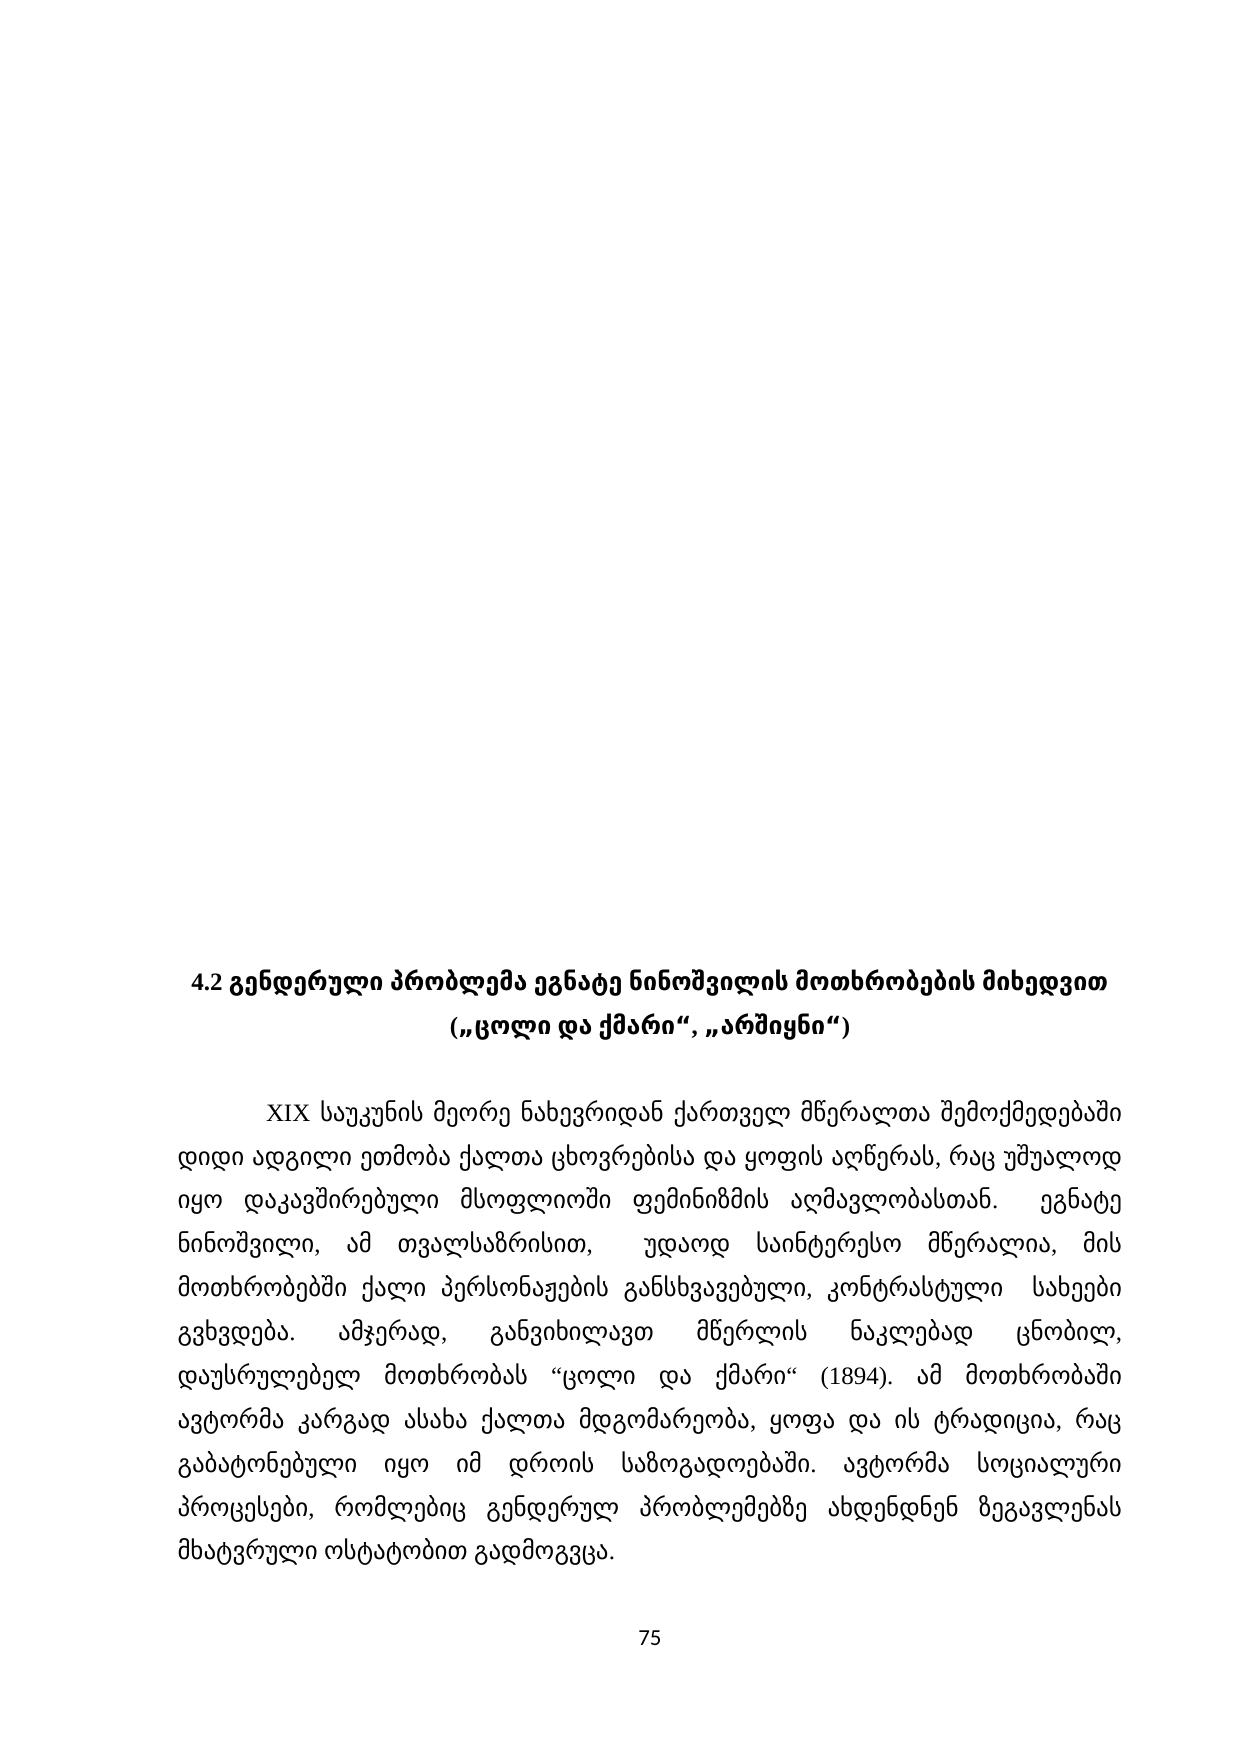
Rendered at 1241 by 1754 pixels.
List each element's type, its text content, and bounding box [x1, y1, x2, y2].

text XIX საუკუნის მეორე ნახევრიდან ქართველ მწერალთა შემოქმედებაში დიდი ადგილი ეთმობა ქალთა ცხოვრებისა და ყოფის აღწერას, რაც უშუალოდ იყო დაკავშირებული მსოფლიოში ფემინიზმის აღმავლობასთან. ეგნატე ნინოშვილი, ამ თვალსაზრისით, უდაოდ საინტერესო მწერალია, მის მოთხრობებში ქალი პერსონაჟების განსხვავებული, კონტრასტული სახეები გვხვდება. ამჯერად, განვიხილავთ მწერლის ნაკლებად ცნობილ, დაუსრულებელ მოთხრობას “ცოლი და ქმარი“ (1894). ამ მოთხრობაში ავტორმა კარგად ასახა ქალთა მდგომარეობა, ყოფა და ის ტრადიცია, რაც გაბატონებული იყო იმ დროის საზოგადოებაში. ავტორმა სოციალური პროცესები, რომლებიც გენდერულ პრობლემებზე ახდენდნენ ზეგავლენას მხატვრული ოსტატობით გადმოგვცა. [177, 1098, 1122, 1566]
text 4.2 გენდერული პრობლემა ეგნატე ნინოშვილის მოთხრობების მიხედვით [177, 967, 1122, 996]
text („ცოლი და ქმარი“, „არშიყნი“) [177, 1011, 1122, 1040]
